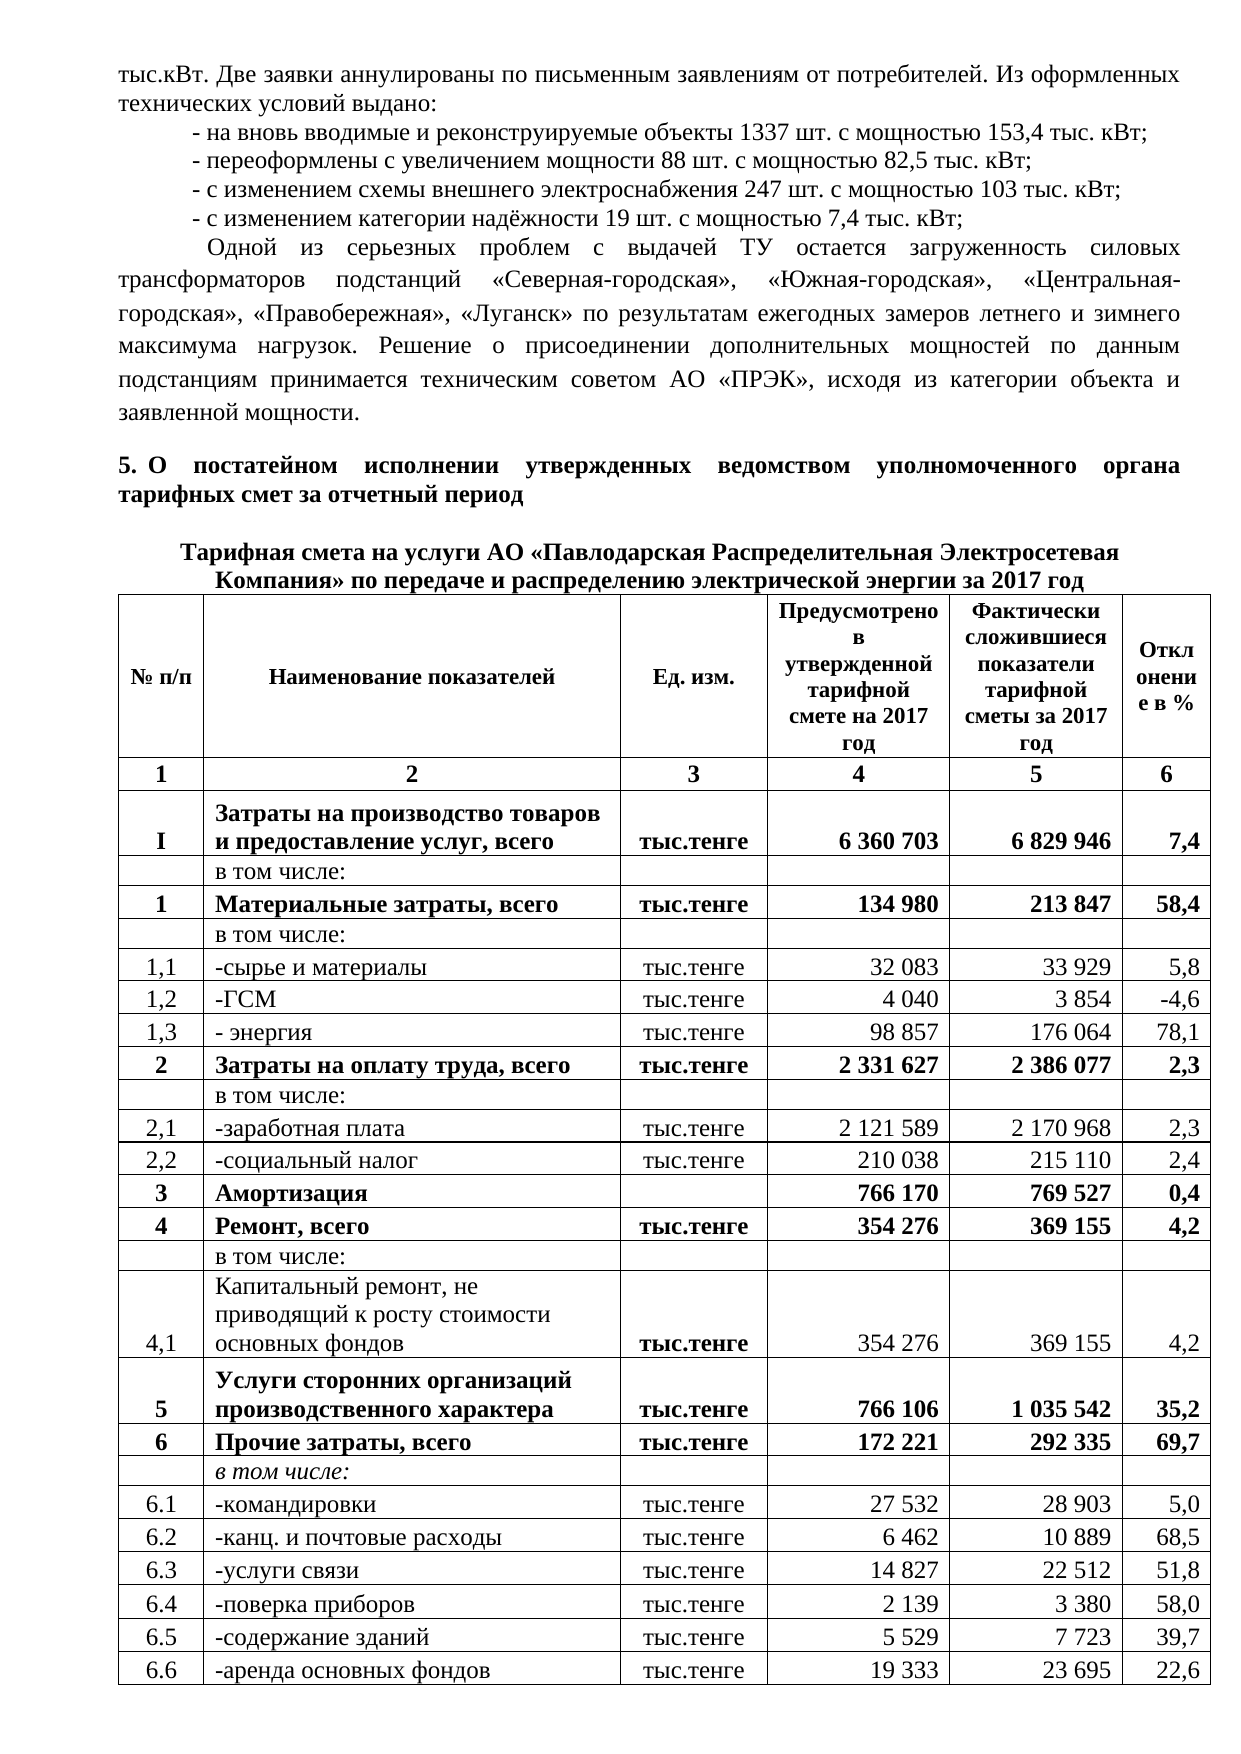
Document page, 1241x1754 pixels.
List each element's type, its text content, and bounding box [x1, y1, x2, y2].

table_cell 32 083 [768, 949, 949, 980]
table_cell 2 386 077 [950, 1047, 1122, 1079]
table_header Наименование показателей [204, 595, 620, 757]
table_cell 2,4 [1123, 1143, 1210, 1174]
table_cell [621, 919, 767, 948]
table_cell -услуги связи [204, 1552, 620, 1584]
table_cell 0,4 [1123, 1175, 1210, 1207]
table_cell [768, 1080, 949, 1109]
table_cell 4 040 [768, 981, 949, 1013]
table_cell 3 380 [950, 1585, 1122, 1618]
table_cell в том числе: [204, 1456, 620, 1485]
table_cell 6.6 [119, 1652, 203, 1684]
table_cell 5 529 [768, 1619, 949, 1651]
table_cell тыс.тенге [621, 1358, 767, 1423]
table_cell 6 462 [768, 1519, 949, 1551]
table_cell [1123, 1456, 1210, 1485]
table_cell [768, 856, 949, 885]
table_cell [119, 856, 203, 885]
table_cell 369 155 [950, 1271, 1122, 1357]
table_cell [950, 1241, 1122, 1270]
table_cell 7 723 [950, 1619, 1122, 1651]
text - с изменением категории надёжности 19 шт. с мощностью 7,4 тыс. кВт; [118, 203, 1181, 232]
table_cell [1123, 1080, 1210, 1109]
table_cell 35,2 [1123, 1358, 1210, 1423]
table_cell -социальный налог [204, 1143, 620, 1174]
table_header Фактически сложившиеся показатели тарифной сметы за 2017 год [950, 595, 1122, 757]
table_cell 6 [119, 1424, 203, 1455]
table_cell в том числе: [204, 856, 620, 885]
table_cell 292 335 [950, 1424, 1122, 1455]
table_cell [621, 1080, 767, 1109]
table_cell 6.4 [119, 1585, 203, 1618]
table_cell 2 [119, 1047, 203, 1079]
table_cell в том числе: [204, 919, 620, 948]
table_cell тыс.тенге [621, 949, 767, 980]
table_cell -командировки [204, 1486, 620, 1518]
table_cell 1,1 [119, 949, 203, 980]
table_cell тыс.тенге [621, 1047, 767, 1079]
table_cell 6 [1123, 758, 1210, 789]
table_cell 369 155 [950, 1208, 1122, 1240]
text Одной из серьезных проблем с выдачей ТУ остается загруженность силовых трансформаторов подстанций «Северная-городская», «Южная-городская», «Центральная-городская», «Правобережная», «Луганск» по результатам ежегодных замеров летнего и зимнего максимума нагрузок. Решение о присоединении дополнительных мощностей по данным подстанциям принимается техническим советом АО «ПРЭК», исходя из категории объекта и заявленной мощности. [118, 232, 1181, 425]
table_cell -ГСМ [204, 981, 620, 1013]
list О постатейном исполнении утвержденных ведомством уполномоченного органа тарифных смет за отчетный период [118, 451, 1181, 508]
table_header Предусмотрено в утвержденной тарифной смете на 2017 год [768, 595, 949, 757]
text - переоформлены с увеличением мощности 88 шт. с мощностью 82,5 тыс. кВт; [118, 145, 1181, 174]
table_cell 6 829 946 [950, 791, 1122, 855]
table_cell 28 903 [950, 1486, 1122, 1518]
table_cell тыс.тенге [621, 1208, 767, 1240]
table_cell 215 110 [950, 1143, 1122, 1174]
table_cell 6.5 [119, 1619, 203, 1651]
table_cell тыс.тенге [621, 1143, 767, 1174]
table_cell 1 035 542 [950, 1358, 1122, 1423]
table_cell [1123, 919, 1210, 948]
table_cell 51,8 [1123, 1552, 1210, 1584]
table_cell 6.3 [119, 1552, 203, 1584]
table_cell тыс.тенге [621, 1585, 767, 1618]
table_cell 39,7 [1123, 1619, 1210, 1651]
table_cell 2,3 [1123, 1047, 1210, 1079]
table_cell 5 [950, 758, 1122, 789]
table_cell [119, 1241, 203, 1270]
table_cell [768, 1456, 949, 1485]
table_cell тыс.тенге [621, 886, 767, 918]
text - с изменением схемы внешнего электроснабжения 247 шт. с мощностью 103 тыс. кВт; [118, 174, 1181, 203]
table_cell 98 857 [768, 1014, 949, 1046]
table_cell [950, 919, 1122, 948]
table_cell 22 512 [950, 1552, 1122, 1584]
table_cell 6.1 [119, 1486, 203, 1518]
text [118, 59, 1181, 117]
table_cell 27 532 [768, 1486, 949, 1518]
table_cell 1,3 [119, 1014, 203, 1046]
table_cell [768, 919, 949, 948]
table_cell 176 064 [950, 1014, 1122, 1046]
table_cell 19 333 [768, 1652, 949, 1684]
table_cell в том числе: [204, 1080, 620, 1109]
table_cell [621, 856, 767, 885]
table_cell 1 [119, 758, 203, 789]
table_cell -сырье и материалы [204, 949, 620, 980]
table_cell 23 695 [950, 1652, 1122, 1684]
table_cell 14 827 [768, 1552, 949, 1584]
table_cell [1123, 1241, 1210, 1270]
table_cell -содержание зданий [204, 1619, 620, 1651]
table_cell Амортизация [204, 1175, 620, 1207]
table_cell Капитальный ремонт, не приводящий к росту стоимости основных фондов [204, 1271, 620, 1357]
table_cell Услуги сторонних организаций производственного характера [204, 1358, 620, 1423]
table_cell тыс.тенге [621, 1424, 767, 1455]
table_cell 4,1 [119, 1271, 203, 1357]
table_cell 6.2 [119, 1519, 203, 1551]
table_cell в том числе: [204, 1241, 620, 1270]
table_cell тыс.тенге [621, 1619, 767, 1651]
table_cell 5,8 [1123, 949, 1210, 980]
table_cell 4,2 [1123, 1208, 1210, 1240]
table_cell 2,1 [119, 1110, 203, 1141]
table_cell 213 847 [950, 886, 1122, 918]
table_cell 69,7 [1123, 1424, 1210, 1455]
table_cell [950, 1080, 1122, 1109]
table_cell 33 929 [950, 949, 1122, 980]
table_cell тыс.тенге [621, 1110, 767, 1141]
table_cell [1123, 856, 1210, 885]
table_cell [621, 1241, 767, 1270]
table_cell тыс.тенге [621, 1271, 767, 1357]
table_cell 4 [768, 758, 949, 789]
table_cell 3 [119, 1175, 203, 1207]
table_cell 766 106 [768, 1358, 949, 1423]
table_cell 766 170 [768, 1175, 949, 1207]
table_cell 5 [119, 1358, 203, 1423]
table_header № п/п [119, 595, 203, 757]
table_cell 22,6 [1123, 1652, 1210, 1684]
table_cell I [119, 791, 203, 855]
table_cell 2 331 627 [768, 1047, 949, 1079]
table_cell [119, 919, 203, 948]
table_cell 58,4 [1123, 886, 1210, 918]
table_cell -4,6 [1123, 981, 1210, 1013]
table_cell 2 170 968 [950, 1110, 1122, 1141]
table_cell 10 889 [950, 1519, 1122, 1551]
table_cell 769 527 [950, 1175, 1122, 1207]
table_cell [768, 1241, 949, 1270]
table_cell 354 276 [768, 1271, 949, 1357]
table_cell тыс.тенге [621, 1552, 767, 1584]
text - на вновь вводимые и реконструируемые объекты 1337 шт. с мощностью 153,4 тыс. кВт; [118, 117, 1181, 145]
table_cell -поверка приборов [204, 1585, 620, 1618]
table_header Ед. изм. [621, 595, 767, 757]
table_cell 3 [621, 758, 767, 789]
table_cell [950, 1456, 1122, 1485]
table_cell [621, 1175, 767, 1207]
table_cell -аренда основных фондов [204, 1652, 620, 1684]
table_header Отклонение в % [1123, 595, 1210, 757]
table_cell тыс.тенге [621, 1486, 767, 1518]
table_cell - энергия [204, 1014, 620, 1046]
table_cell 5,0 [1123, 1486, 1210, 1518]
table_cell Затраты на производство товаров и предоставление услуг, всего [204, 791, 620, 855]
list Тарифная смета на услуги АО «Павлодарская Распределительная Электросетевая Компания» по передаче и распределению электрической энергии за 2017 год [118, 537, 1181, 594]
table_cell 58,0 [1123, 1585, 1210, 1618]
table_cell тыс.тенге [621, 1519, 767, 1551]
table_cell [621, 1456, 767, 1485]
table_cell Ремонт, всего [204, 1208, 620, 1240]
table_cell тыс.тенге [621, 981, 767, 1013]
table_cell 1 [119, 886, 203, 918]
table_cell -заработная плата [204, 1110, 620, 1141]
table_cell 2 121 589 [768, 1110, 949, 1141]
table_cell 2 139 [768, 1585, 949, 1618]
table_cell Прочие затраты, всего [204, 1424, 620, 1455]
table_cell 4,2 [1123, 1271, 1210, 1357]
table_cell 1,2 [119, 981, 203, 1013]
table_cell -канц. и почтовые расходы [204, 1519, 620, 1551]
table_cell [119, 1456, 203, 1485]
table_cell 2,2 [119, 1143, 203, 1174]
table_cell тыс.тенге [621, 1652, 767, 1684]
table_cell 78,1 [1123, 1014, 1210, 1046]
table_cell 3 854 [950, 981, 1122, 1013]
table_cell тыс.тенге [621, 791, 767, 855]
table_cell 68,5 [1123, 1519, 1210, 1551]
table_cell 7,4 [1123, 791, 1210, 855]
table_cell 2 [204, 758, 620, 789]
table_cell 2,3 [1123, 1110, 1210, 1141]
table_cell 210 038 [768, 1143, 949, 1174]
table_cell 354 276 [768, 1208, 949, 1240]
table_cell 6 360 703 [768, 791, 949, 855]
table_cell Материальные затраты, всего [204, 886, 620, 918]
table_cell [950, 856, 1122, 885]
table_cell [119, 1080, 203, 1109]
table_cell 134 980 [768, 886, 949, 918]
table_cell тыс.тенге [621, 1014, 767, 1046]
table_cell 4 [119, 1208, 203, 1240]
table_cell 172 221 [768, 1424, 949, 1455]
table_cell Затраты на оплату труда, всего [204, 1047, 620, 1079]
